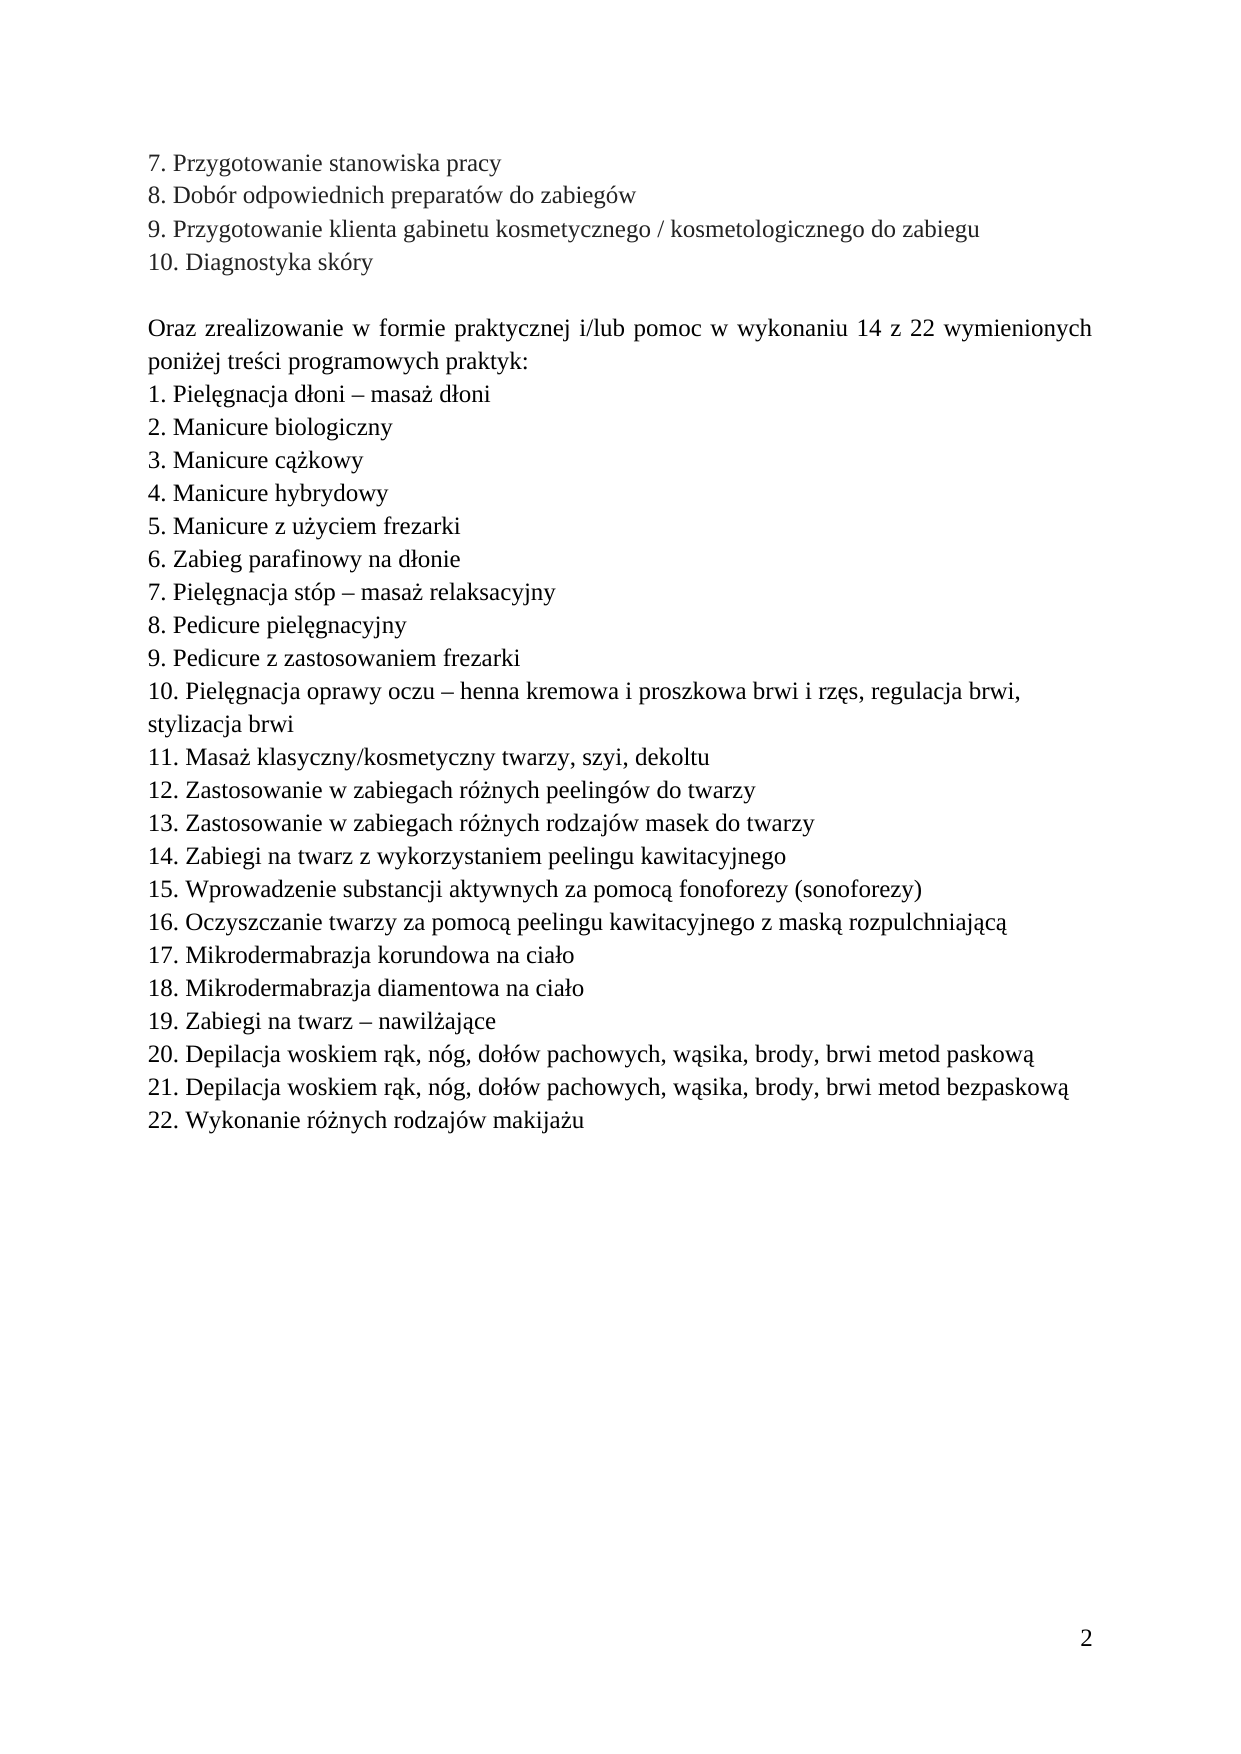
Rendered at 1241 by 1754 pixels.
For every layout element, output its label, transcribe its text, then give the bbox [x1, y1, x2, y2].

text 5. Manicure z użyciem frezarki 6. Zabieg parafinowy na dłonie 7. Pielęgnacja stóp – masaż relaksacyjny 8. Pedicure pielęgnacyjny 9. Pedicure z zastosowaniem frezarki 10. Pielęgnacja oprawy oczu – henna kremowa i proszkowa brwi i rzęs, regulacja brwi, stylizacja brwi 11. Masaż klasyczny/kosmetyczny twarzy, szyi, dekoltu 12. Zastosowanie w zabiegach różnych peelingów do twarzy 13. Zastosowanie w zabiegach różnych rodzajów masek do twarzy 14. Zabiegi na twarz z wykorzystaniem peelingu kawitacyjnego 15. Wprowadzenie substancji aktywnych za pomocą fonoforezy (sonoforezy) 16. Oczyszczanie twarzy za pomocą peelingu kawitacyjnego z maską rozpulchniającą [148, 511, 1093, 936]
text 18. Mikrodermabrazja diamentowa na ciało 19. Zabiegi na twarz – nawilżające 20. Depilacja woskiem rąk, nóg, dołów pachowych, wąsika, brody, brwi metod paskową [148, 973, 1093, 1068]
text 1. Pielęgnacja dłoni – masaż dłoni 2. Manicure biologiczny 3. Manicure cążkowy [148, 379, 1093, 473]
text 21. Depilacja woskiem rąk, nóg, dołów pachowych, wąsika, brody, brwi metod bezpaskową 22. Wykonanie różnych rodzajów makijażu [148, 1072, 1093, 1134]
text 4. Manicure hybrydowy [148, 478, 1093, 507]
text Oraz zrealizowanie w formie praktycznej i/lub pomoc w wykonaniu 14 z 22 wymienionych poniżej treści programowych praktyk: [148, 313, 1093, 374]
text 17. Mikrodermabrazja korundowa na ciało [148, 940, 1093, 969]
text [148, 148, 1093, 275]
